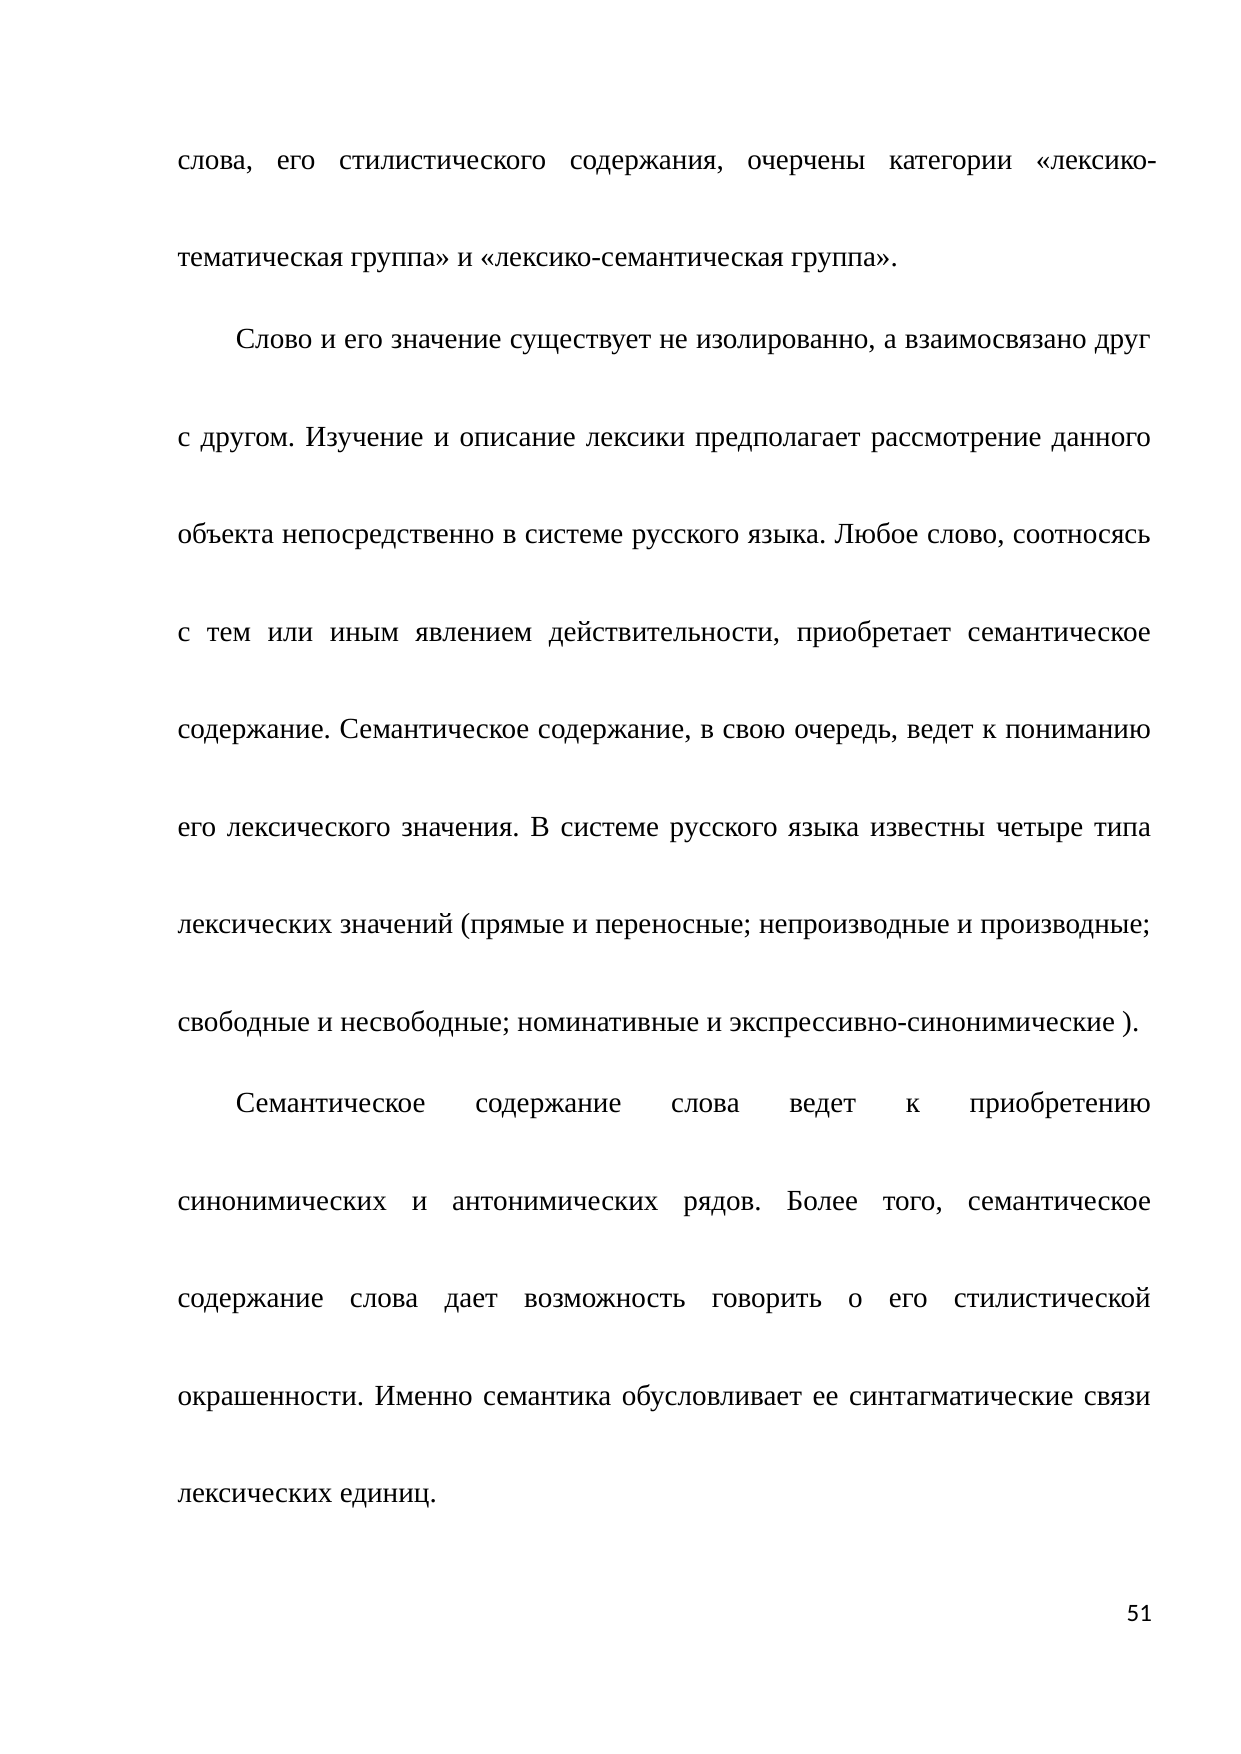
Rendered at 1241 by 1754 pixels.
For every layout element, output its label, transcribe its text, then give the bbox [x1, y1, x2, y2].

text Семантическое содержание слова ведет к приобретению синонимических и антонимических рядов. Более того, семантическое содержание слова дает возможность говорить о его стилистической окрашенности. Именно семантика обусловливает ее синтагматические связи лексических единиц. [177, 1070, 1152, 1525]
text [177, 126, 1157, 289]
text Слово и его значение существует не изолированно, а взаимосвязано друг с другом. Изучение и описание лексики предполагает рассмотрение данного объекта непосредственно в системе русского языка. Любое слово, соотносясь с тем или иным явлением действительности, приобретает семантическое содержание. Семантическое содержание, в свою очередь, ведет к пониманию его лексического значения. В системе русского языка известны четыре типа лексических значений (прямые и переносные; непроизводные и производные; свободные и несвободные; номинативные и экспрессивно-синонимические ). [177, 306, 1152, 1053]
